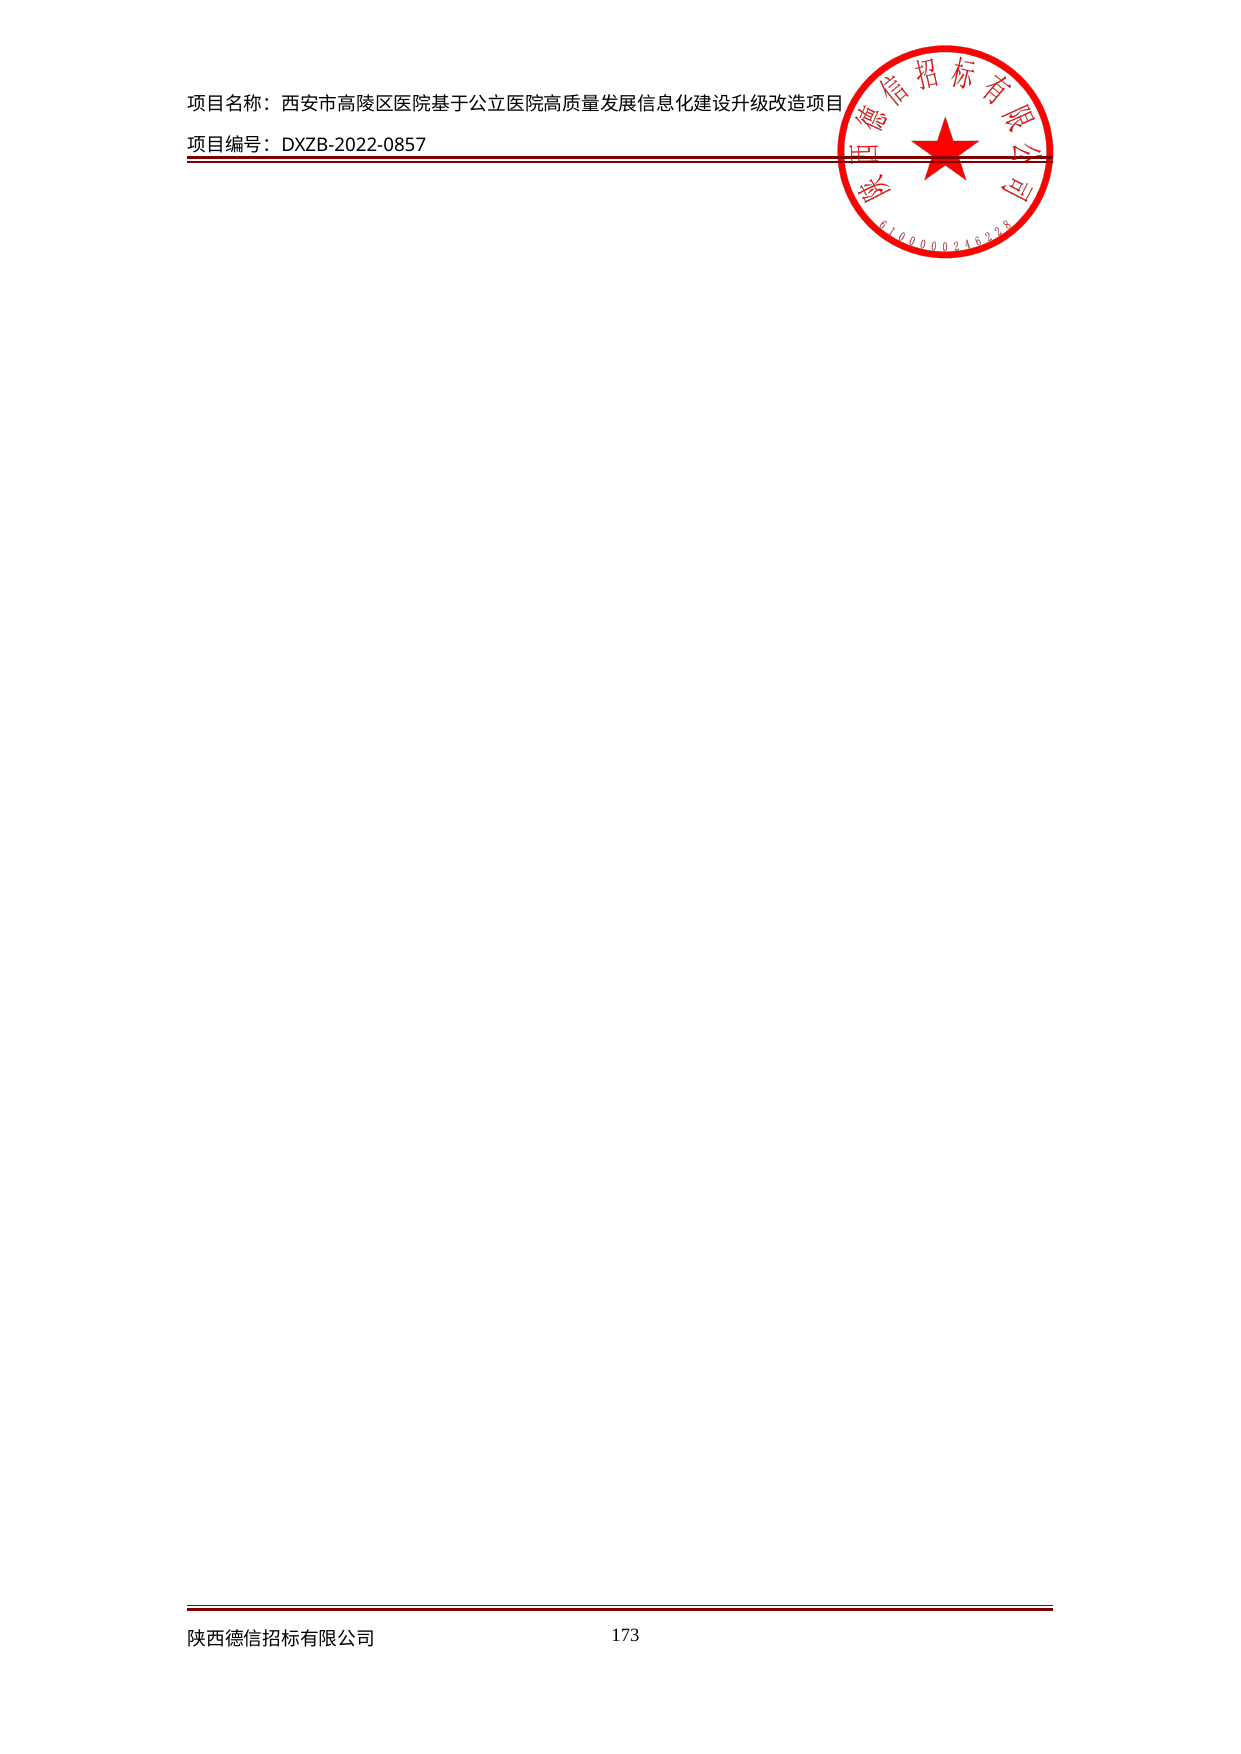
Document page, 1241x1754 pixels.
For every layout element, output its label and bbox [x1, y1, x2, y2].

picture [835, 43, 1057, 262]
